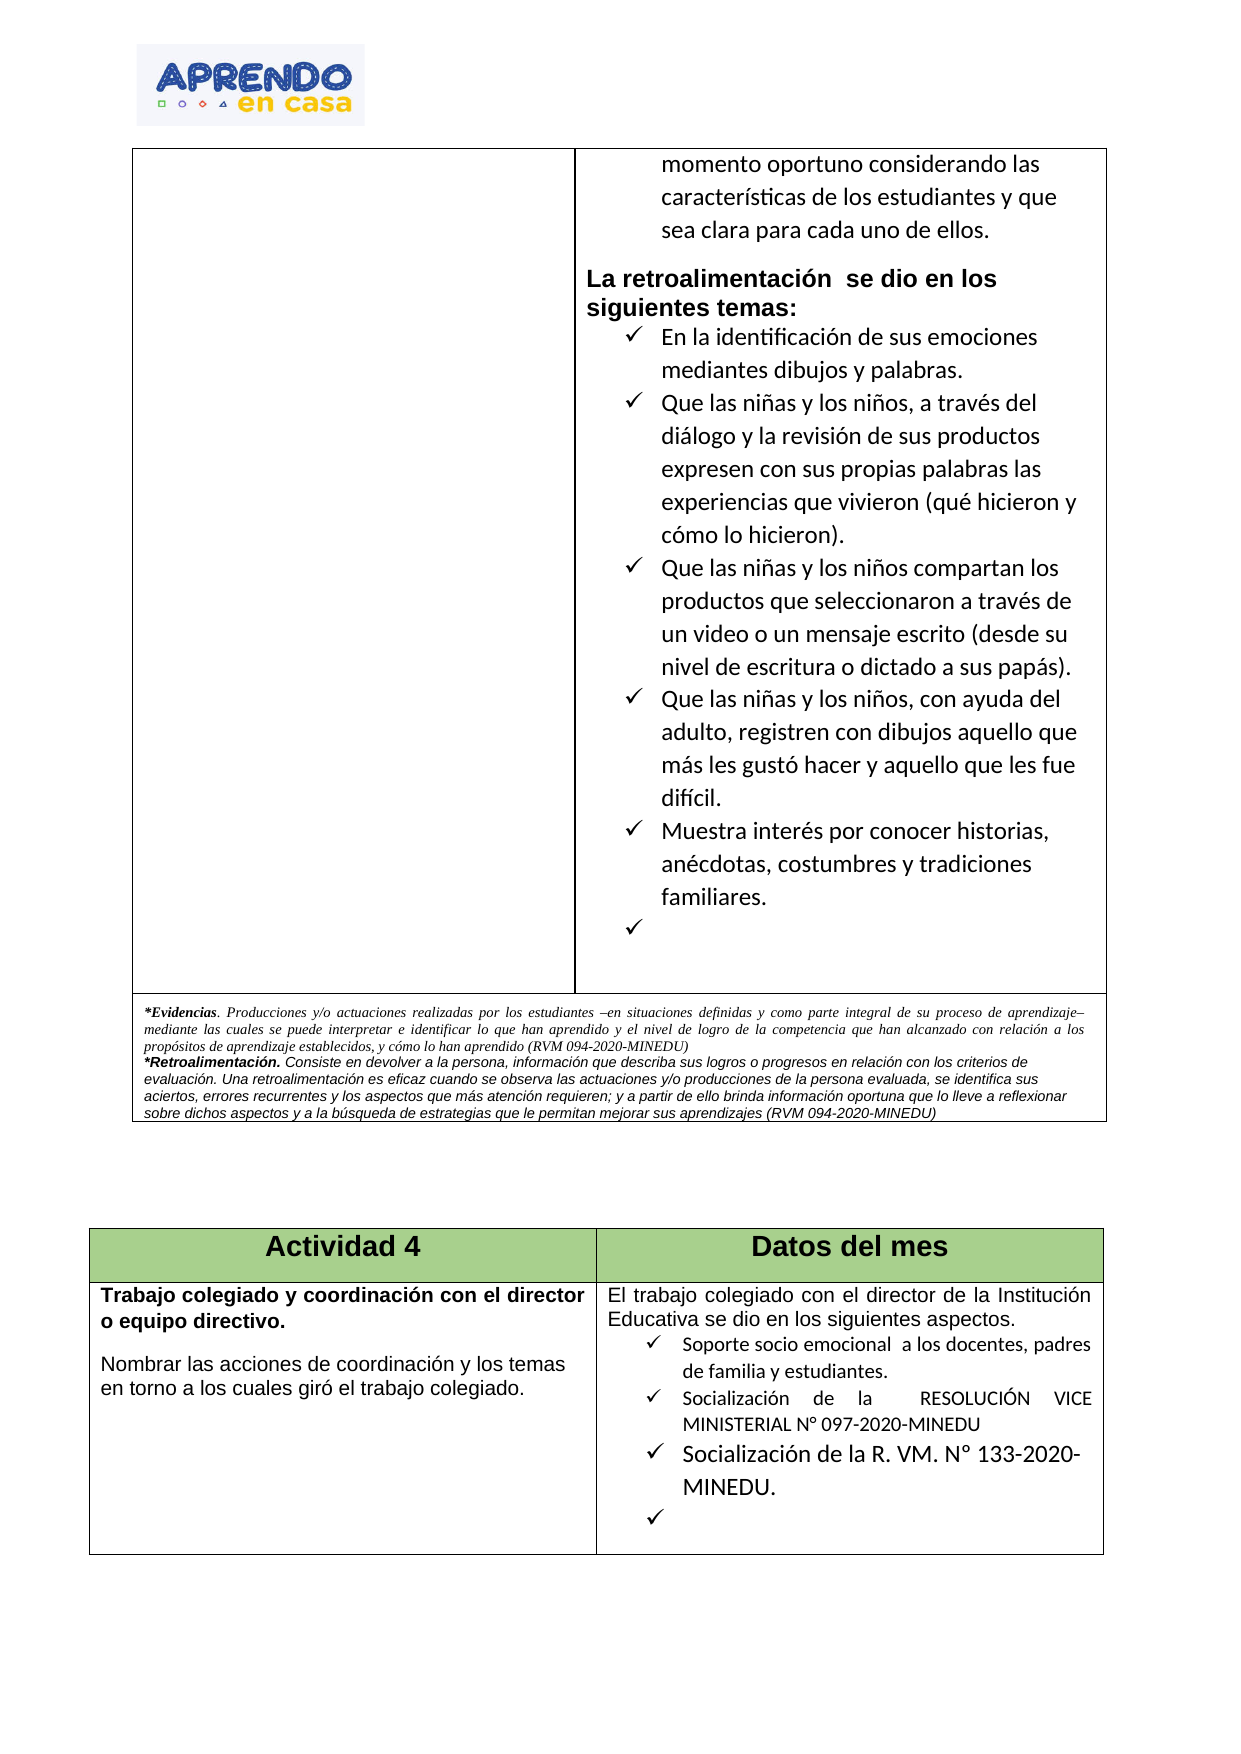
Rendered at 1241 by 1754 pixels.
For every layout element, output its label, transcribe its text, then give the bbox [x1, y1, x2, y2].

picture [136, 44, 365, 126]
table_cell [133, 149, 574, 992]
table_cell Trabajo colegiado y coordinación con el director o equipo directivo. Nombrar las acciones de coordinación y los temas en torno a los cuales giró el trabajo colegiado. [90, 1283, 596, 1554]
table_cell *Evidencias. Producciones y/o actuaciones realizadas por los estudiantes –en situaciones definidas y como parte integral de su proceso de aprendizaje– mediante las cuales se puede interpretar e identificar lo que han aprendido y el nivel de logro de la competencia que han alcanzado con relación a los propósitos de aprendizaje establecidos, y cómo lo han aprendido (RVM 094-2020-MINEDU) *Retroalimentación. Consiste en devolver a la persona, información que describa sus logros o progresos en relación con los criterios de evaluación. Una retroalimentación es eficaz cuando se observa las actuaciones y/o producciones de la persona evaluada, se identifica sus aciertos, errores recurrentes y los aspectos que más atención requieren; y a partir de ello brinda información oportuna que lo lleve a reflexionar sobre dichos aspectos y a la búsqueda de estrategias que le permitan mejorar sus aprendizajes (RVM 094-2020-MINEDU) [133, 994, 1106, 1121]
table_header Actividad 4 [90, 1229, 596, 1282]
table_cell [576, 149, 1106, 992]
table_cell El trabajo colegiado con el director de la Institución Educativa se dio en los siguientes aspectos. Soporte socio emocional a los docentes, padres de familia y estudiantes. Socialización de la RESOLUCIÓN VICE MINISTERIAL N° 097-2020-MINEDU Socialización de la R. VM. Nº 133-2020-MINEDU. [597, 1283, 1103, 1554]
table_header Datos del mes [597, 1229, 1103, 1282]
